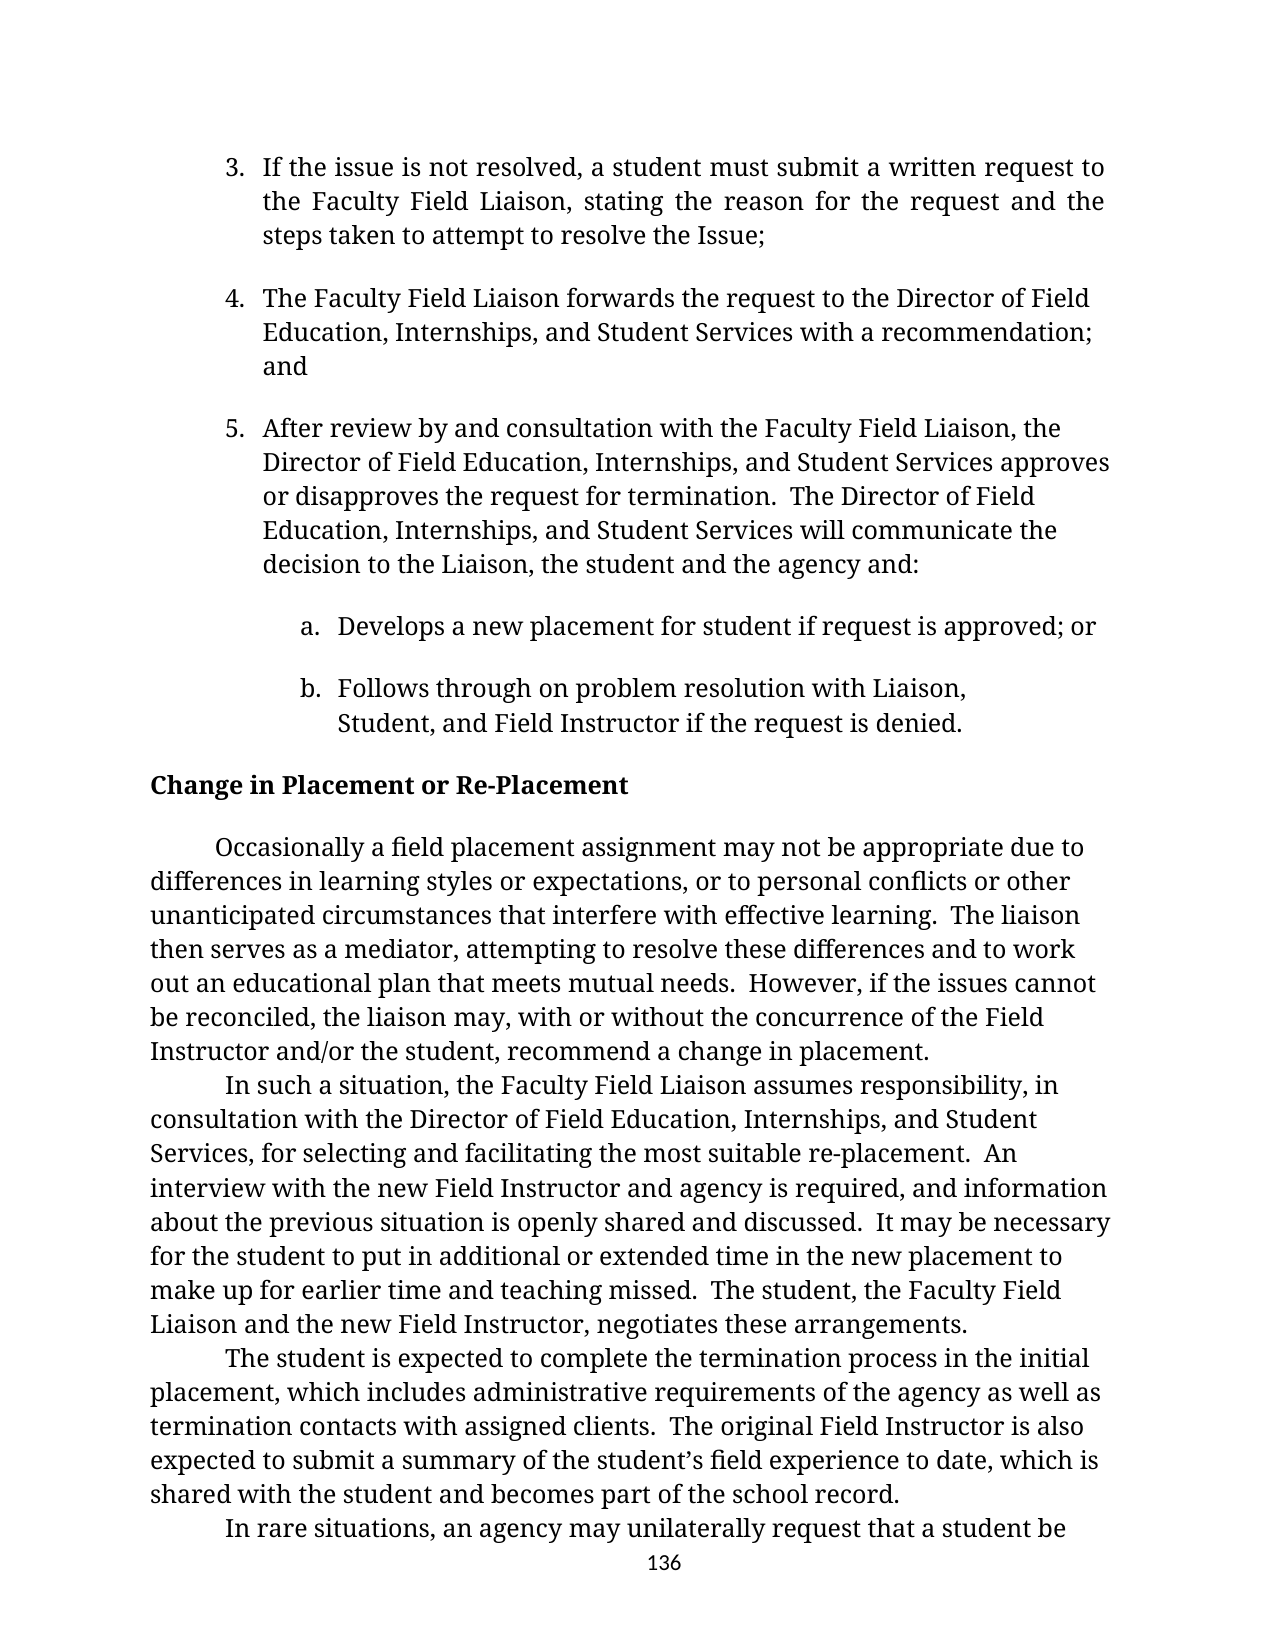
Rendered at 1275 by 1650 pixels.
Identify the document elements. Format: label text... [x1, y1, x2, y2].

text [150, 1511, 1123, 1545]
subtitle Change in Placement or Re-Placement [150, 767, 1135, 801]
text Occasionally a field placement assignment may not be appropriate due to differences in learning styles or expectations, or to personal conflicts or other unanticipated circumstances that interfere with effective learning. The liaison then serves as a mediator, attempting to resolve these differences and to work out an educational plan that meets mutual needs. However, if the issues cannot be reconciled, the liaison may, with or without the concurrence of the Field Instructor and/or the student, recommend a change in placement. [150, 829, 1117, 1068]
list After review by and consultation with the Faculty Field Liaison, the Director of Field Education, Internships, and Student Services approves or disapproves the request for termination. The Director of Field Education, Internships, and Student Services will communicate the decision to the Liaison, the student and the agency and: [225, 411, 1119, 581]
list If the issue is not resolved, a student must submit a written request to the Faculty Field Liaison, stating the reason for the request and the steps taken to attempt to resolve the Issue; [225, 150, 1105, 252]
list The Faculty Field Liaison forwards the request to the Director of Field Education, Internships, and Student Services with a recommendation; and [225, 280, 1119, 382]
text In such a situation, the Faculty Field Liaison assumes responsibility, in consultation with the Director of Field Education, Internships, and Student Services, for selecting and facilitating the most suitable re-placement. An interview with the new Field Instructor and agency is required, and information about the previous situation is openly shared and discussed. It may be necessary for the student to put in additional or extended time in the new placement to make up for earlier time and teaching missed. The student, the Faculty Field Liaison and the new Field Instructor, negotiates these arrangements. [150, 1068, 1121, 1341]
list Develops a new placement for student if request is approved; or [300, 609, 1135, 643]
list Follows through on problem resolution with Liaison, Student, and Field Instructor if the request is denied. [300, 671, 1035, 739]
text The student is expected to complete the termination process in the initial placement, which includes administrative requirements of the agency as well as termination contacts with assigned clients. The original Field Instructor is also expected to submit a summary of the student’s field experience to date, which is shared with the student and becomes part of the school record. [150, 1341, 1134, 1511]
